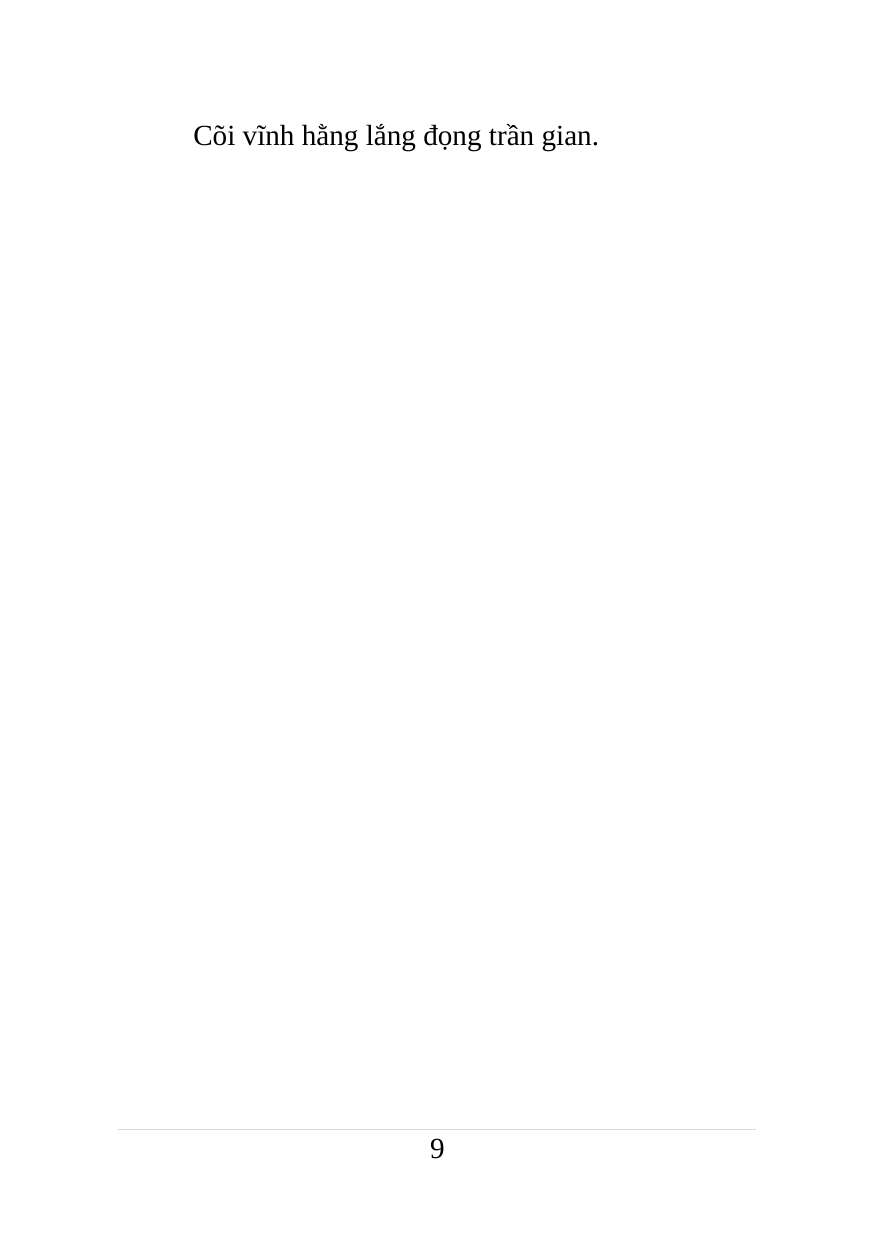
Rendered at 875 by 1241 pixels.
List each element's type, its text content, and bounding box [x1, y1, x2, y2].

text Cõi vĩnh hằng lắng đọng trần gian. [193, 118, 756, 152]
